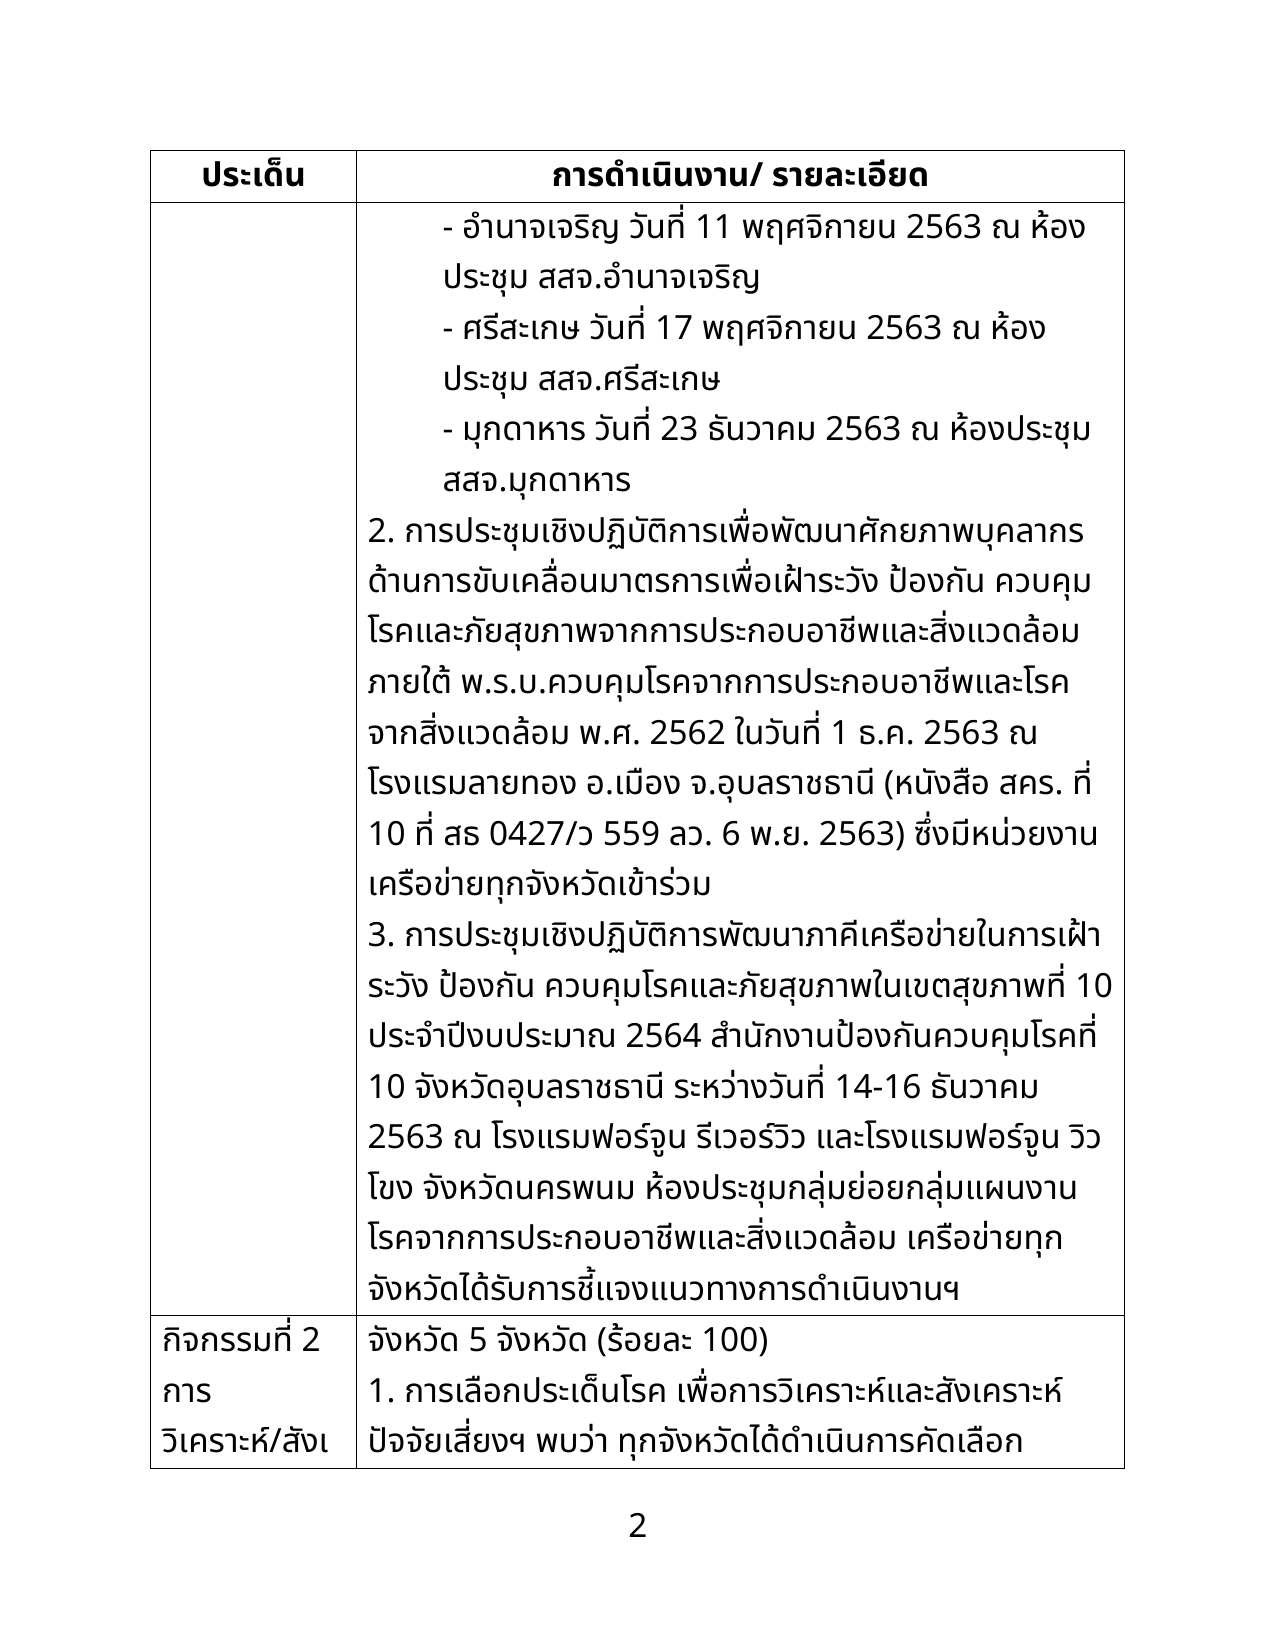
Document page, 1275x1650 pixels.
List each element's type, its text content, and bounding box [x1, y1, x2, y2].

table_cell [151, 203, 356, 1315]
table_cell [357, 1316, 1124, 1468]
table_header การดำเนินงาน/ รายละเอียด [357, 151, 1124, 202]
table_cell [357, 203, 1124, 1315]
table_header ประเด็น [151, 151, 356, 202]
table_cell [151, 1316, 356, 1468]
